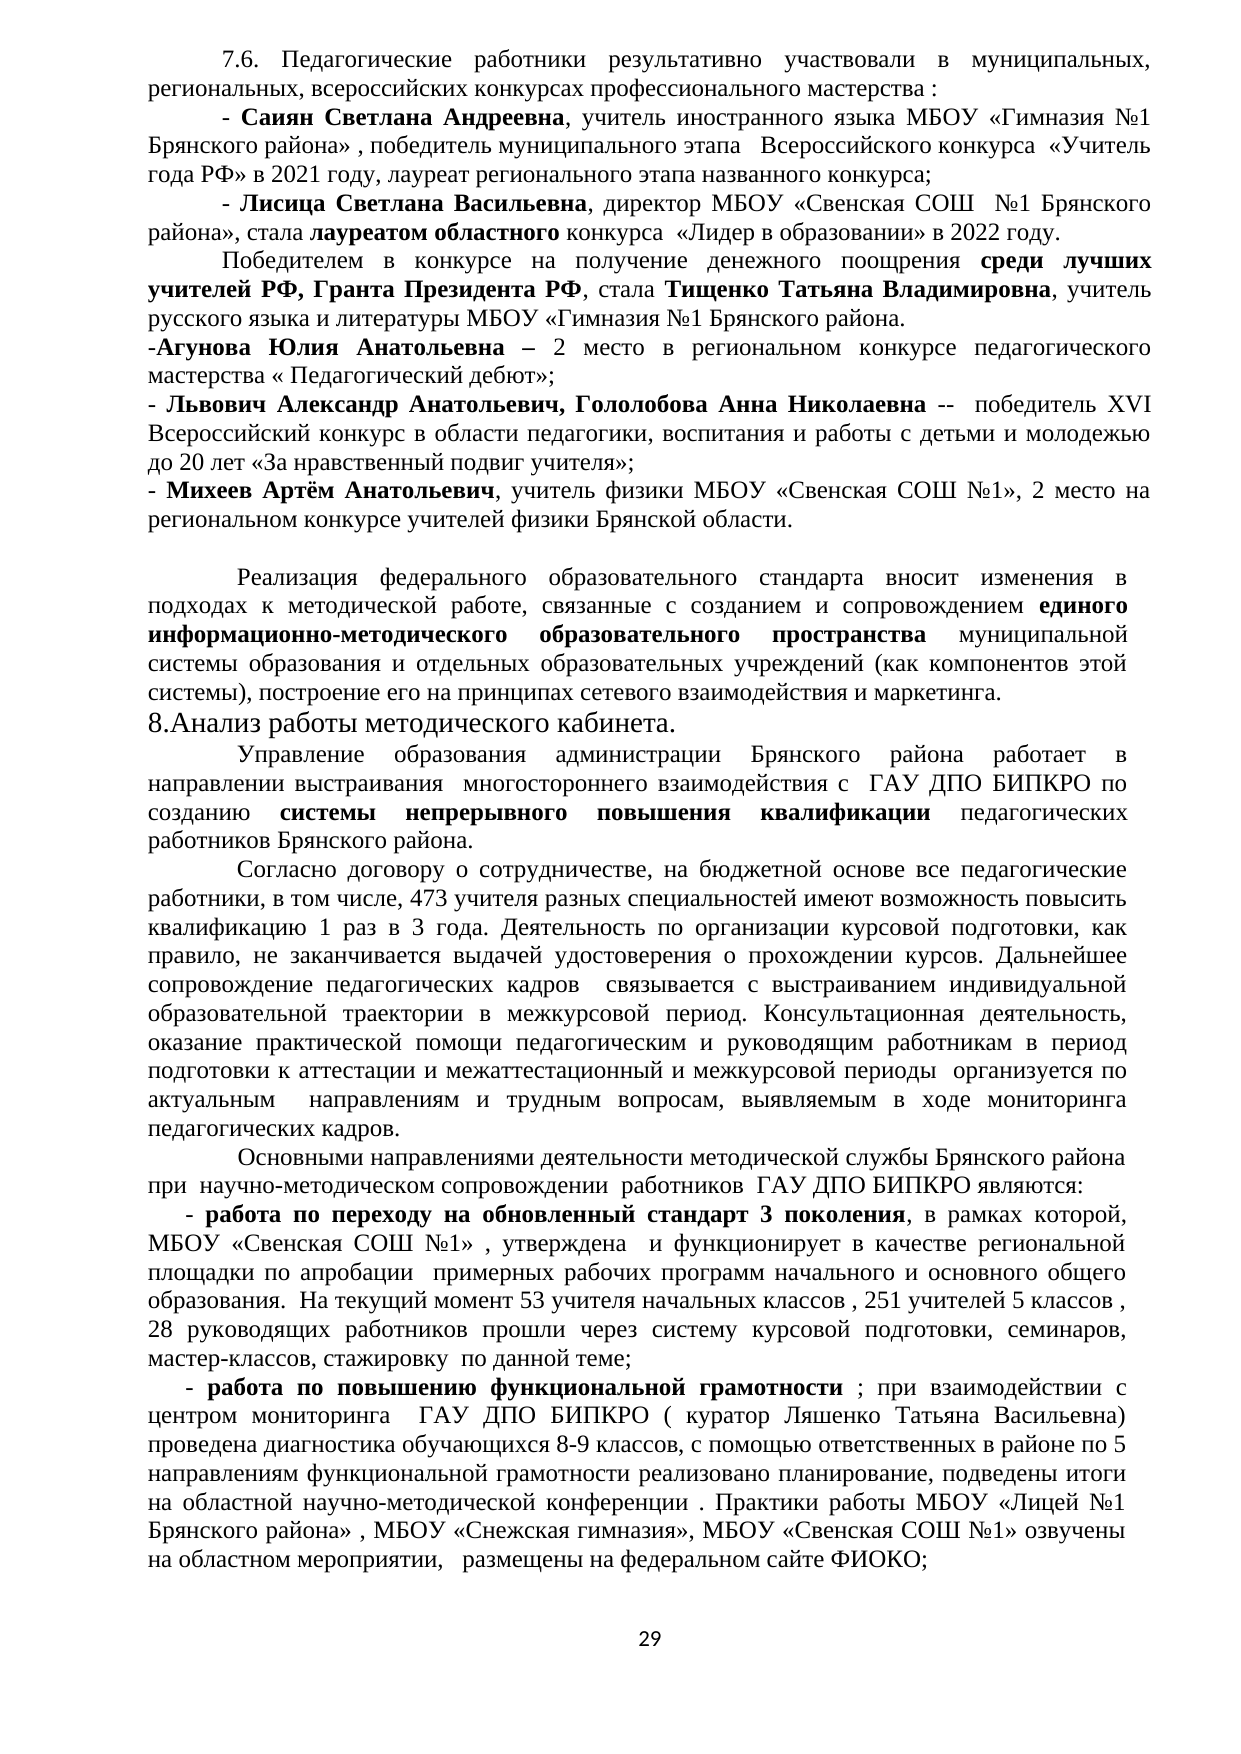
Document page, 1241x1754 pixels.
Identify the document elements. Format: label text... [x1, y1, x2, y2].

text Основными направлениями деятельности методической службы Брянского района при научно-методическом сопровождении работников ГАУ ДПО БИПКРО являются: [148, 1142, 1127, 1199]
text - работа по повышению функциональной грамотности ; при взаимодействии с центром мониторинга ГАУ ДПО БИПКРО ( куратор Ляшенко Татьяна Васильевна) проведена диагностика обучающихся 8-9 классов, с помощью ответственных в районе по 5 направлениям функциональной грамотности реализовано планирование, подведены итоги на областной научно-методической конференции . Практики работы МБОУ «Лицей №1 Брянского района» , МБОУ «Снежская гимназия», МБОУ «Свенская СОШ №1» озвучены на областном мероприятии, размещены на федеральном сайте ФИОКО; [148, 1372, 1127, 1573]
text - Михеев Артём Анатольевич, учитель физики МБОУ «Свенская СОШ №1», 2 место на региональном конкурсе учителей физики Брянской области. [148, 476, 1152, 533]
text -Агунова Юлия Анатольевна – 2 место в региональном конкурсе педагогического мастерства « Педагогический дебют»; [148, 332, 1152, 389]
text Реализация федерального образовательного стандарта вносит изменения в подходах к методической работе, связанные с созданием и сопровождением единого информационно-методического образовательного пространства муниципальной системы образования и отдельных образовательных учреждений (как компонентов этой системы), построение его на принципах сетевого взаимодействия и маркетинга. [148, 562, 1128, 706]
text 8.Анализ работы методического кабинета. [148, 706, 1152, 739]
text Согласно договору о сотрудничестве, на бюджетной основе все педагогические работники, в том числе, 473 учителя разных специальностей имеют возможность повысить квалификацию 1 раз в 3 года. Деятельность по организации курсовой подготовки, как правило, не заканчивается выдачей удостоверения о прохождении курсов. Дальнейшее сопровождение педагогических кадров связывается с выстраиванием индивидуальной образовательной траектории в межкурсовой период. Консультационная деятельность, оказание практической помощи педагогическим и руководящим работникам в период подготовки к аттестации и межаттестационный и межкурсовой периоды организуется по актуальным направлениям и трудным вопросам, выявляемым в ходе мониторинга педагогических кадров. [148, 854, 1128, 1142]
text 7.6. Педагогические работники результативно участвовали в муниципальных, региональных, всероссийских конкурсах профессионального мастерства : [148, 44, 1152, 102]
text - Лисица Светлана Васильевна, директор МБОУ «Свенская СОШ №1 Брянского района», стала лауреатом областного конкурса «Лидер в образовании» в 2022 году. [148, 188, 1152, 246]
text - Львович Александр Анатольевич, Гололобова Анна Николаевна -- победитель XVI Всероссийский конкурс в области педагогики, воспитания и работы с детьми и молодежью до 20 лет «За нравственный подвиг учителя»; [148, 389, 1152, 476]
text - Саиян Светлана Андреевна, учитель иностранного языка МБОУ «Гимназия №1 Брянского района» , победитель муниципального этапа Всероссийского конкурса «Учитель года РФ» в 2021 году, лауреат регионального этапа названного конкурса; [148, 102, 1152, 188]
text Победителем в конкурсе на получение денежного поощрения среди лучших учителей РФ, Гранта Президента РФ, стала Тищенко Татьяна Владимировна, учитель русского языка и литературы МБОУ «Гимназия №1 Брянского района. [148, 246, 1152, 332]
text - работа по переходу на обновленный стандарт 3 поколения, в рамках которой, МБОУ «Свенская СОШ №1» , утверждена и функционирует в качестве региональной площадки по апробации примерных рабочих программ начального и основного общего образования. На текущий момент 53 учителя начальных классов , 251 учителей 5 классов , 28 руководящих работников прошли через систему курсовой подготовки, семинаров, мастер-классов, стажировку по данной теме; [148, 1199, 1127, 1372]
text Управление образования администрации Брянского района работает в направлении выстраивания многостороннего взаимодействия с ГАУ ДПО БИПКРО по созданию системы непрерывного повышения квалификации педагогических работников Брянского района. [148, 739, 1128, 854]
